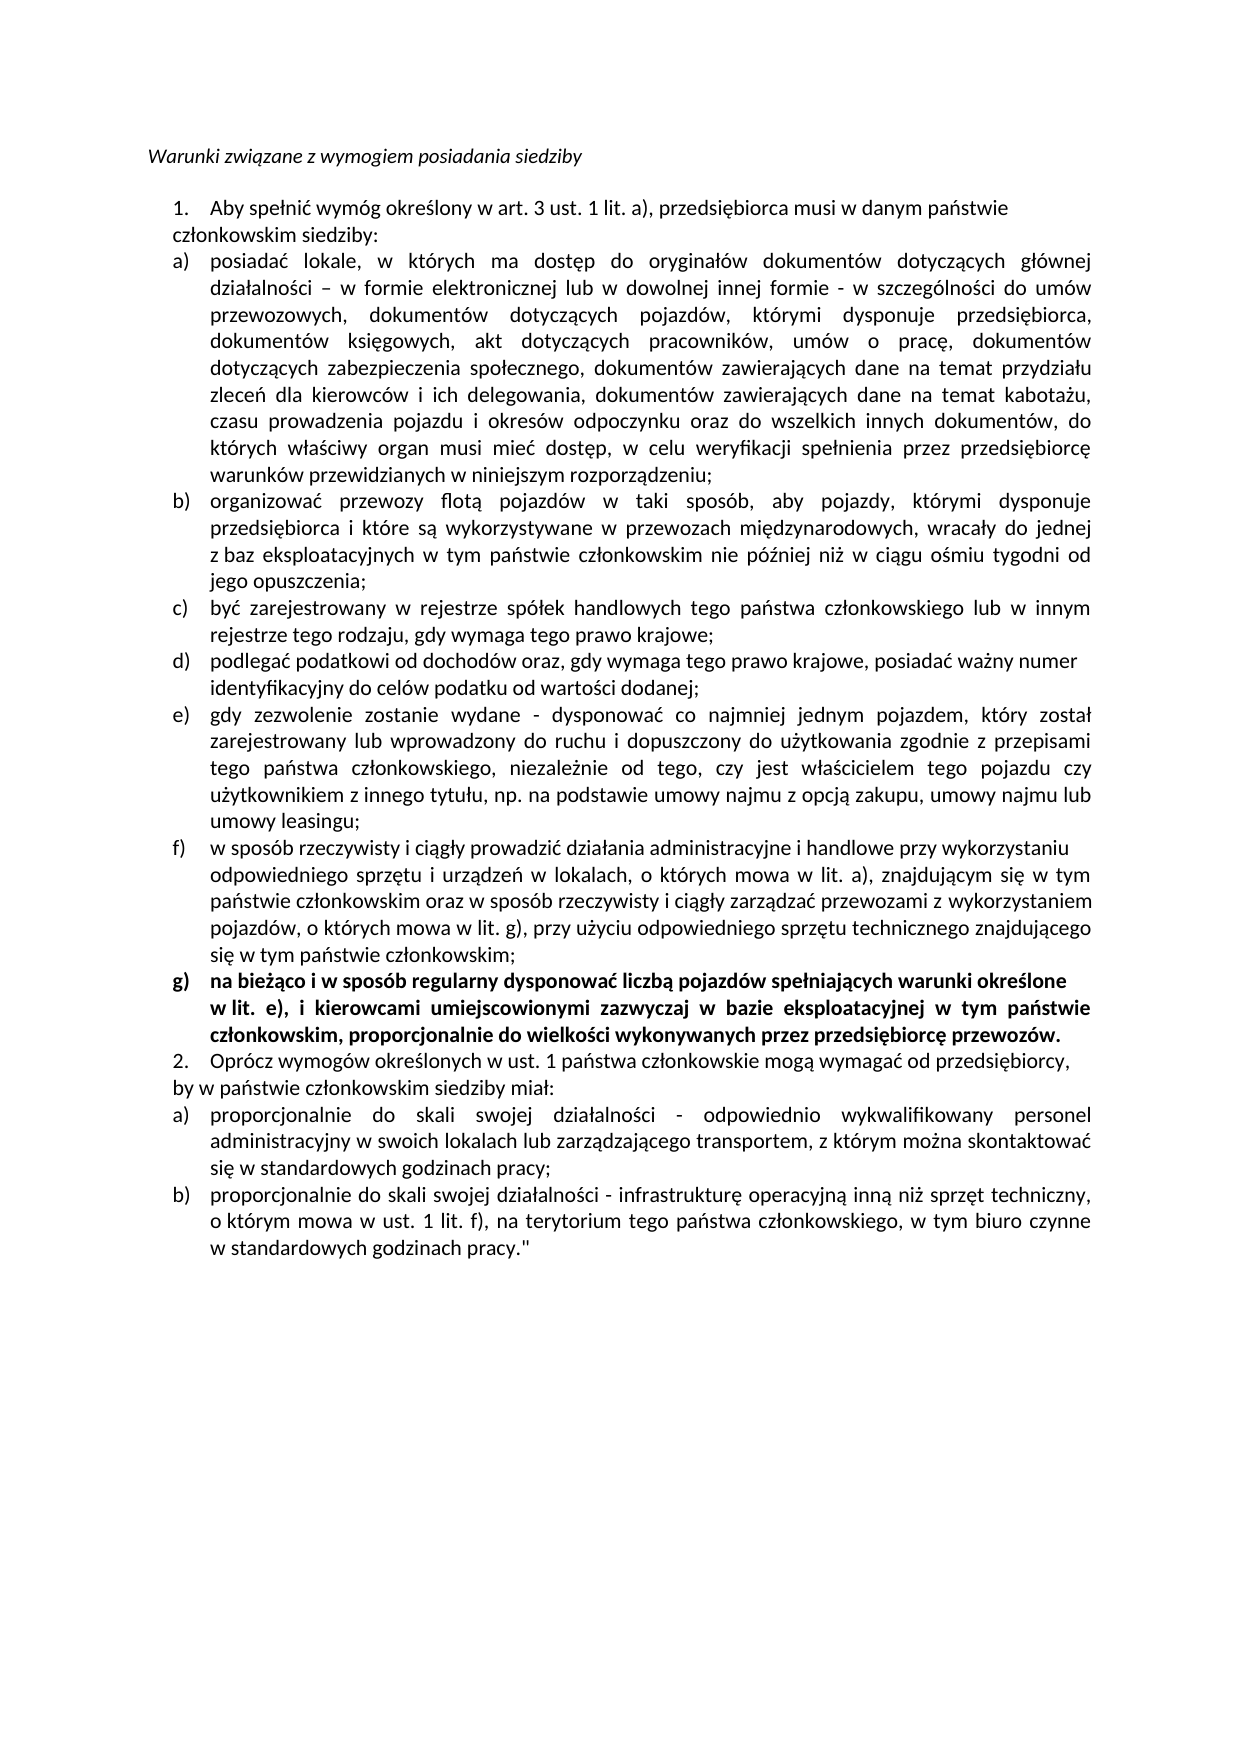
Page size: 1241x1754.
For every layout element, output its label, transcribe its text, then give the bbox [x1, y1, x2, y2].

text Warunki związane z wymogiem posiadania siedziby [148, 143, 1092, 169]
list w sposób rzeczywisty i ciągły prowadzić działania administracyjne i handlowe przy wykorzystaniu [172, 834, 1092, 861]
list gdy zezwolenie zostanie wydane - dysponować co najmniej jednym pojazdem, który został zarejestrowany lub wprowadzony do ruchu i dopuszczony do użytkowania zgodnie z przepisami tego państwa członkowskiego, niezależnie od tego, czy jest właścicielem tego pojazdu czy użytkownikiem z innego tytułu, np. na podstawie umowy najmu z opcją zakupu, umowy najmu lub umowy leasingu; [172, 701, 1092, 834]
list Oprócz wymogów określonych w ust. 1 państwa członkowskie mogą wymagać od przedsiębiorcy, [172, 1048, 1092, 1074]
list organizować przewozy flotą pojazdów w taki sposób, aby pojazdy, którymi dysponuje przedsiębiorca i które są wykorzystywane w przewozach międzynarodowych, wracały do jednej z baz eksploatacyjnych w tym państwie członkowskim nie później niż w ciągu ośmiu tygodni od jego opuszczenia; [172, 488, 1092, 594]
list podlegać podatkowi od dochodów oraz, gdy wymaga tego prawo krajowe, posiadać ważny numer [172, 648, 1092, 674]
list proporcjonalnie do skali swojej działalności - odpowiednio wykwalifikowany personel administracyjny w swoich lokalach lub zarządzającego transportem, z którym można skontaktować się w standardowych godzinach pracy; [172, 1101, 1092, 1181]
text by w państwie członkowskim siedziby miał: [148, 1074, 1092, 1101]
text odpowiedniego sprzętu i urządzeń w lokalach, o których mowa w lit. a), znajdującym się w tym państwie członkowskim oraz w sposób rzeczywisty i ciągły zarządzać przewozami z wykorzystaniem pojazdów, o których mowa w lit. g), przy użyciu odpowiedniego sprzętu technicznego znajdującego się w tym państwie członkowskim; [210, 861, 1092, 968]
text identyfikacyjny do celów podatku od wartości dodanej; [210, 674, 1092, 701]
list posiadać lokale, w których ma dostęp do oryginałów dokumentów dotyczących głównej działalności – w formie elektronicznej lub w dowolnej innej formie - w szczególności do umów przewozowych, dokumentów dotyczących pojazdów, którymi dysponuje przedsiębiorca, dokumentów księgowych, akt dotyczących pracowników, umów o pracę, dokumentów dotyczących zabezpieczenia społecznego, dokumentów zawierających dane na temat przydziału zleceń dla kierowców i ich delegowania, dokumentów zawierających dane na temat kabotażu, czasu prowadzenia pojazdu i okresów odpoczynku oraz do wszelkich innych dokumentów, do których właściwy organ musi mieć dostęp, w celu weryfikacji spełnienia przez przedsiębiorcę warunków przewidzianych w niniejszym rozporządzeniu; [172, 248, 1092, 488]
list być zarejestrowany w rejestrze spółek handlowych tego państwa członkowskiego lub w innym rejestrze tego rodzaju, gdy wymaga tego prawo krajowe; [172, 594, 1092, 648]
list na bieżąco i w sposób regularny dysponować liczbą pojazdów spełniających warunki określone [172, 968, 1092, 994]
text w lit. e), i kierowcami umiejscowionymi zazwyczaj w bazie eksploatacyjnej w tym państwie członkowskim, proporcjonalnie do wielkości wykonywanych przez przedsiębiorcę przewozów. [210, 994, 1092, 1048]
text członkowskim siedziby: [148, 221, 1092, 248]
list proporcjonalnie do skali swojej działalności - infrastrukturę operacyjną inną niż sprzęt techniczny, o którym mowa w ust. 1 lit. f), na terytorium tego państwa członkowskiego, w tym biuro czynne w standardowych godzinach pracy." [172, 1181, 1092, 1261]
list Aby spełnić wymóg określony w art. 3 ust. 1 lit. a), przedsiębiorca musi w danym państwie [172, 194, 1092, 221]
